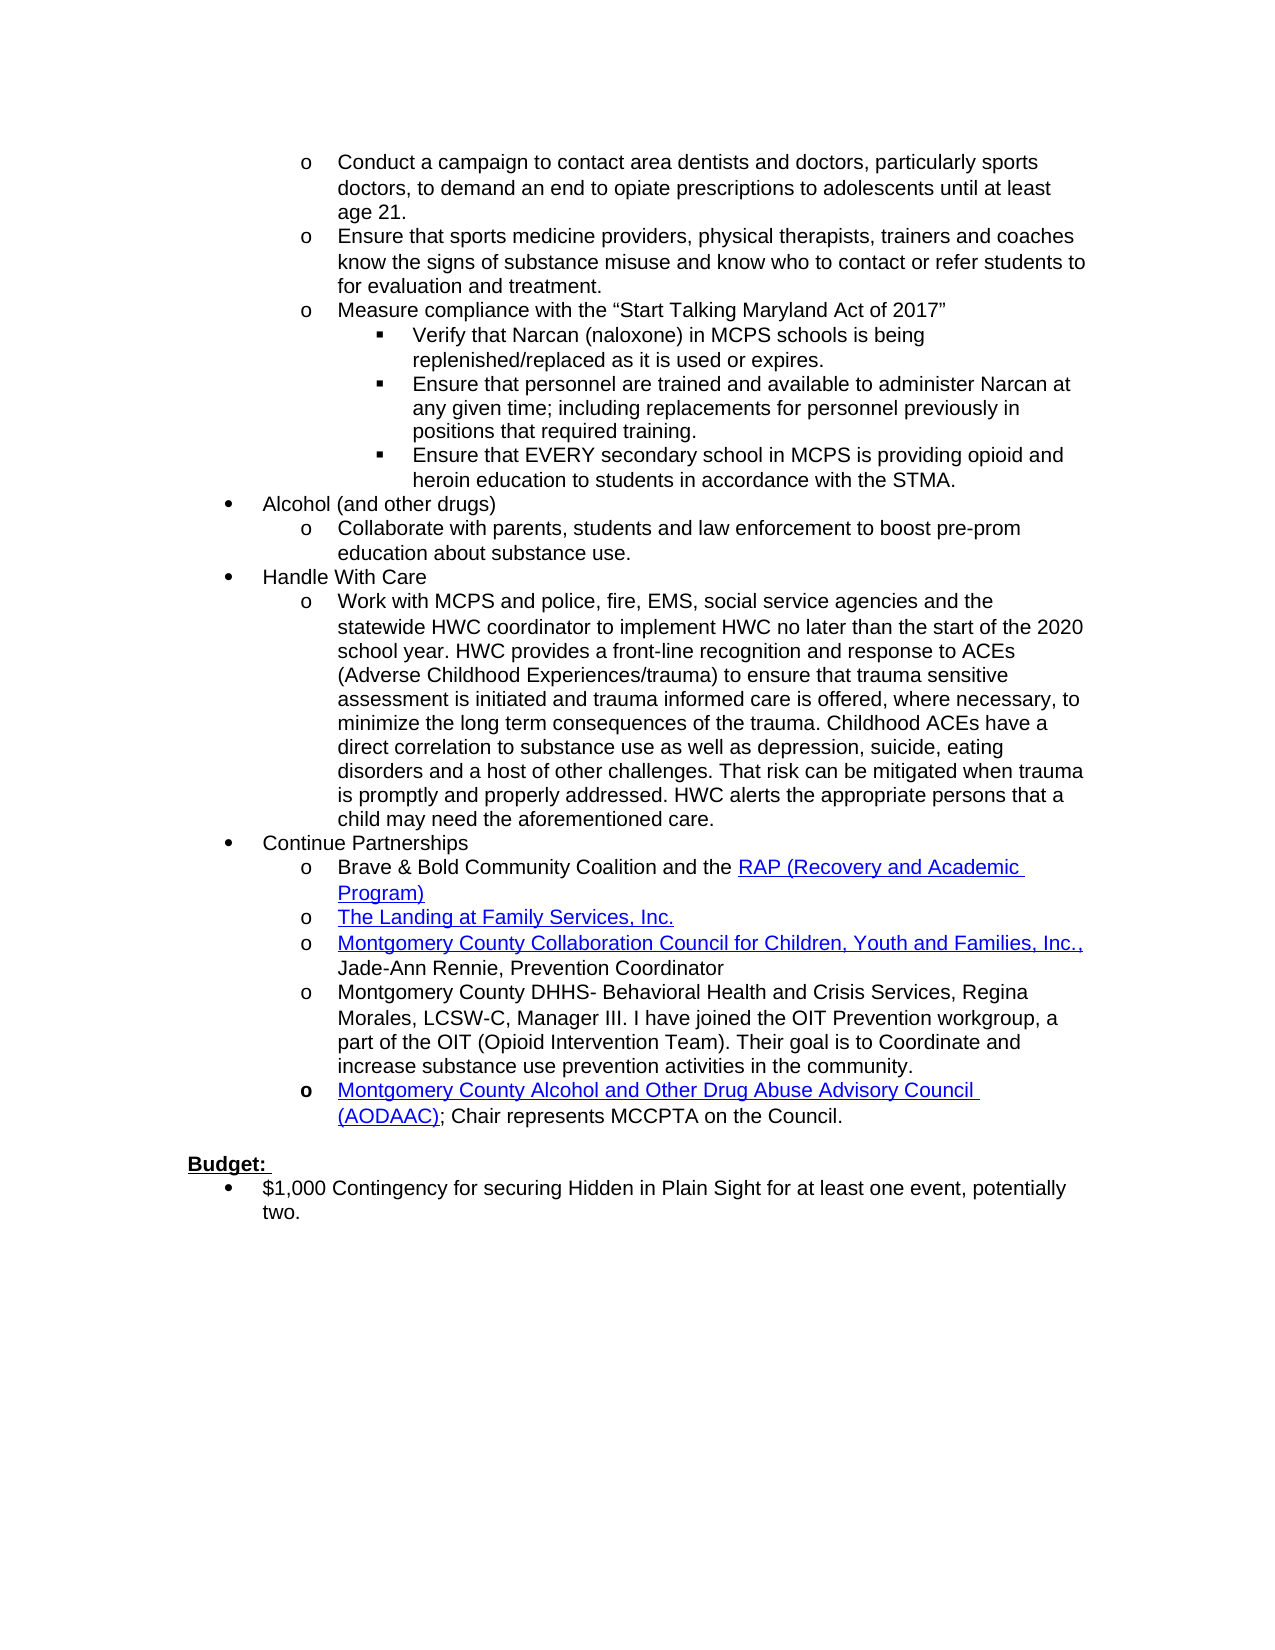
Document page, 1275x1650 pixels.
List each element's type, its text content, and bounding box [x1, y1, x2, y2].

list Collaborate with parents, students and law enforcement to boost pre-prom education about substance use. [300, 515, 1087, 565]
text Budget: [187, 1152, 1087, 1176]
list Alcohol (and other drugs) [225, 491, 1087, 515]
list Montgomery County Collaboration Council for Children, Youth and Families, Inc., Jade-Ann Rennie, Prevention Coordinator [300, 930, 1087, 980]
list Verify that Narcan (naloxone) in MCPS schools is being replenished/replaced as it is used or expires. [375, 323, 1087, 371]
list Ensure that sports medicine providers, physical therapists, trainers and coaches know the signs of substance misuse and know who to contact or refer students to for evaluation and treatment. [300, 224, 1087, 297]
list Ensure that EVERY secondary school in MCPS is providing opioid and heroin education to students in accordance with the STMA. [375, 443, 1087, 491]
list Measure compliance with the “Start Talking Maryland Act of 2017” [300, 297, 1087, 323]
list Ensure that personnel are trained and available to administer Narcan at any given time; including replacements for personnel previously in positions that required training. [375, 371, 1087, 443]
list Montgomery County Alcohol and Other Drug Abuse Advisory Council (AODAAC); Chair represents MCCPTA on the Council. [300, 1078, 1087, 1128]
list Continue Partnerships [225, 831, 1087, 855]
list $1,000 Contingency for securing Hidden in Plain Sight for at least one event, potentially two. [225, 1176, 1087, 1224]
list Handle With Care [225, 565, 1087, 589]
list The Landing at Family Services, Inc. [300, 904, 1087, 930]
list Work with MCPS and police, fire, EMS, social service agencies and the statewide HWC coordinator to implement HWC no later than the start of the 2020 school year. HWC provides a front-line recognition and response to ACEs (Adverse Childhood Experiences/trauma) to ensure that trauma sensitive assessment is initiated and trauma informed care is offered, where necessary, to minimize the long term consequences of the trauma. Childhood ACEs have a direct correlation to substance use as well as depression, suicide, eating disorders and a host of other challenges. That risk can be mitigated when trauma is promptly and properly addressed. HWC alerts the appropriate persons that a child may need the aforementioned care. [300, 589, 1087, 831]
list Montgomery County DHHS- Behavioral Health and Crisis Services, Regina Morales, LCSW-C, Manager III. I have joined the OIT Prevention workgroup, a part of the OIT (Opioid Intervention Team). Their goal is to Coordinate and increase substance use prevention activities in the community. [300, 980, 1087, 1078]
list Conduct a campaign to contact area dentists and doctors, particularly sports doctors, to demand an end to opiate prescriptions to adolescents until at least age 21. [300, 150, 1087, 224]
list Brave & Bold Community Coalition and the RAP (Recovery and Academic Program) [300, 855, 1087, 904]
